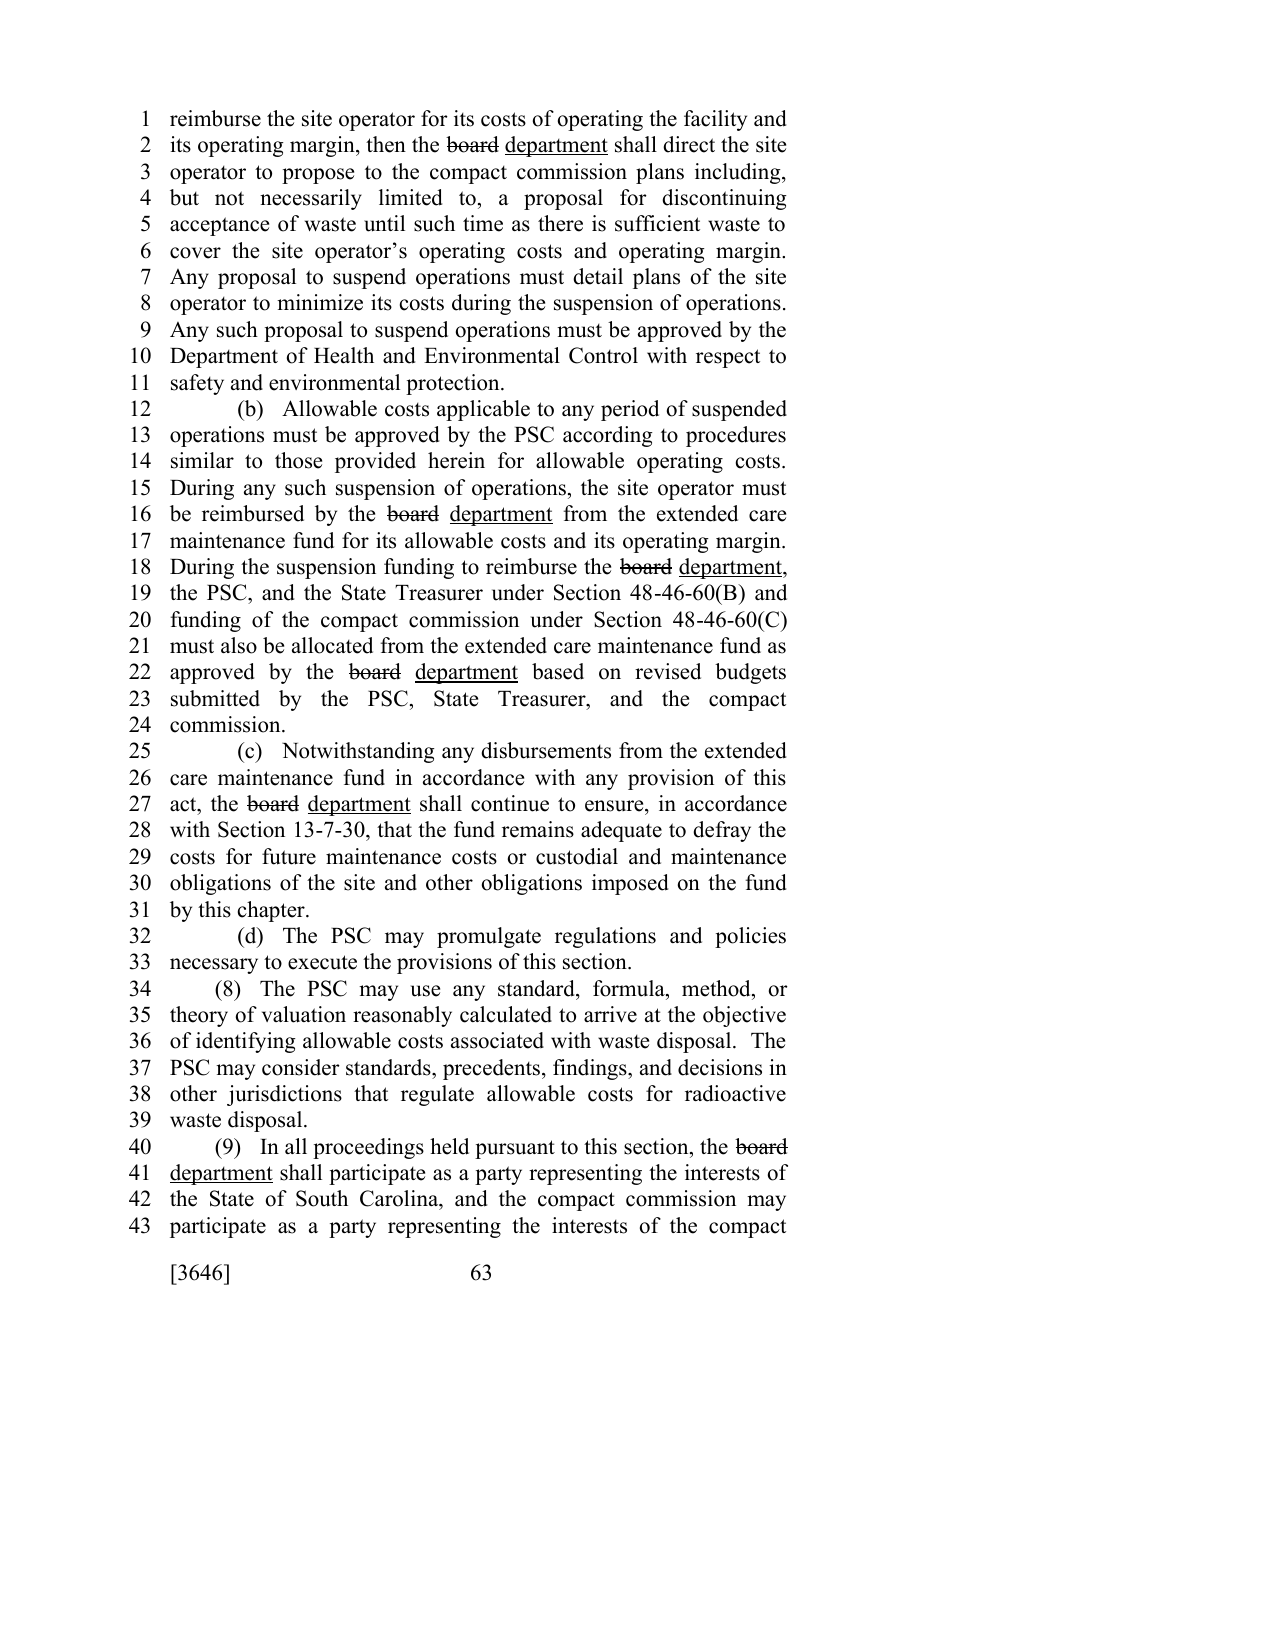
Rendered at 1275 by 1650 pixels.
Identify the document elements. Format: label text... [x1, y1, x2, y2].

text (c) Notwithstanding any disbursements from the extended care maintenance fund in accordance with any provision of this act, the board department shall continue to ensure, in accordance with Section 13-7-30, that the fund remains adequate to defray the costs for future maintenance costs or custodial and maintenance obligations of the site and other obligations imposed on the fund by this chapter. [169, 737, 787, 922]
text (8) The PSC may use any standard, formula, method, or theory of valuation reasonably calculated to arrive at the objective of identifying allowable costs associated with waste disposal. The PSC may consider standards, precedents, findings, and decisions in other jurisdictions that regulate allowable costs for radioactive waste disposal. [169, 975, 787, 1133]
text (d) The PSC may promulgate regulations and policies necessary to execute the provisions of this section. [169, 922, 787, 975]
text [169, 1133, 787, 1238]
text (b) Allowable costs applicable to any period of suspended operations must be approved by the PSC according to procedures similar to those provided herein for allowable operating costs. During any such suspension of operations, the site operator must be reimbursed by the board department from the extended care maintenance fund for its allowable costs and its operating margin. During the suspension funding to reimburse the board department, the PSC, and the State Treasurer under Section 48-46-60(B) and funding of the compact commission under Section 48-46-60(C) must also be allocated from the extended care maintenance fund as approved by the board department based on revised budgets submitted by the PSC, State Treasurer, and the compact commission. [169, 395, 787, 737]
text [169, 105, 787, 395]
